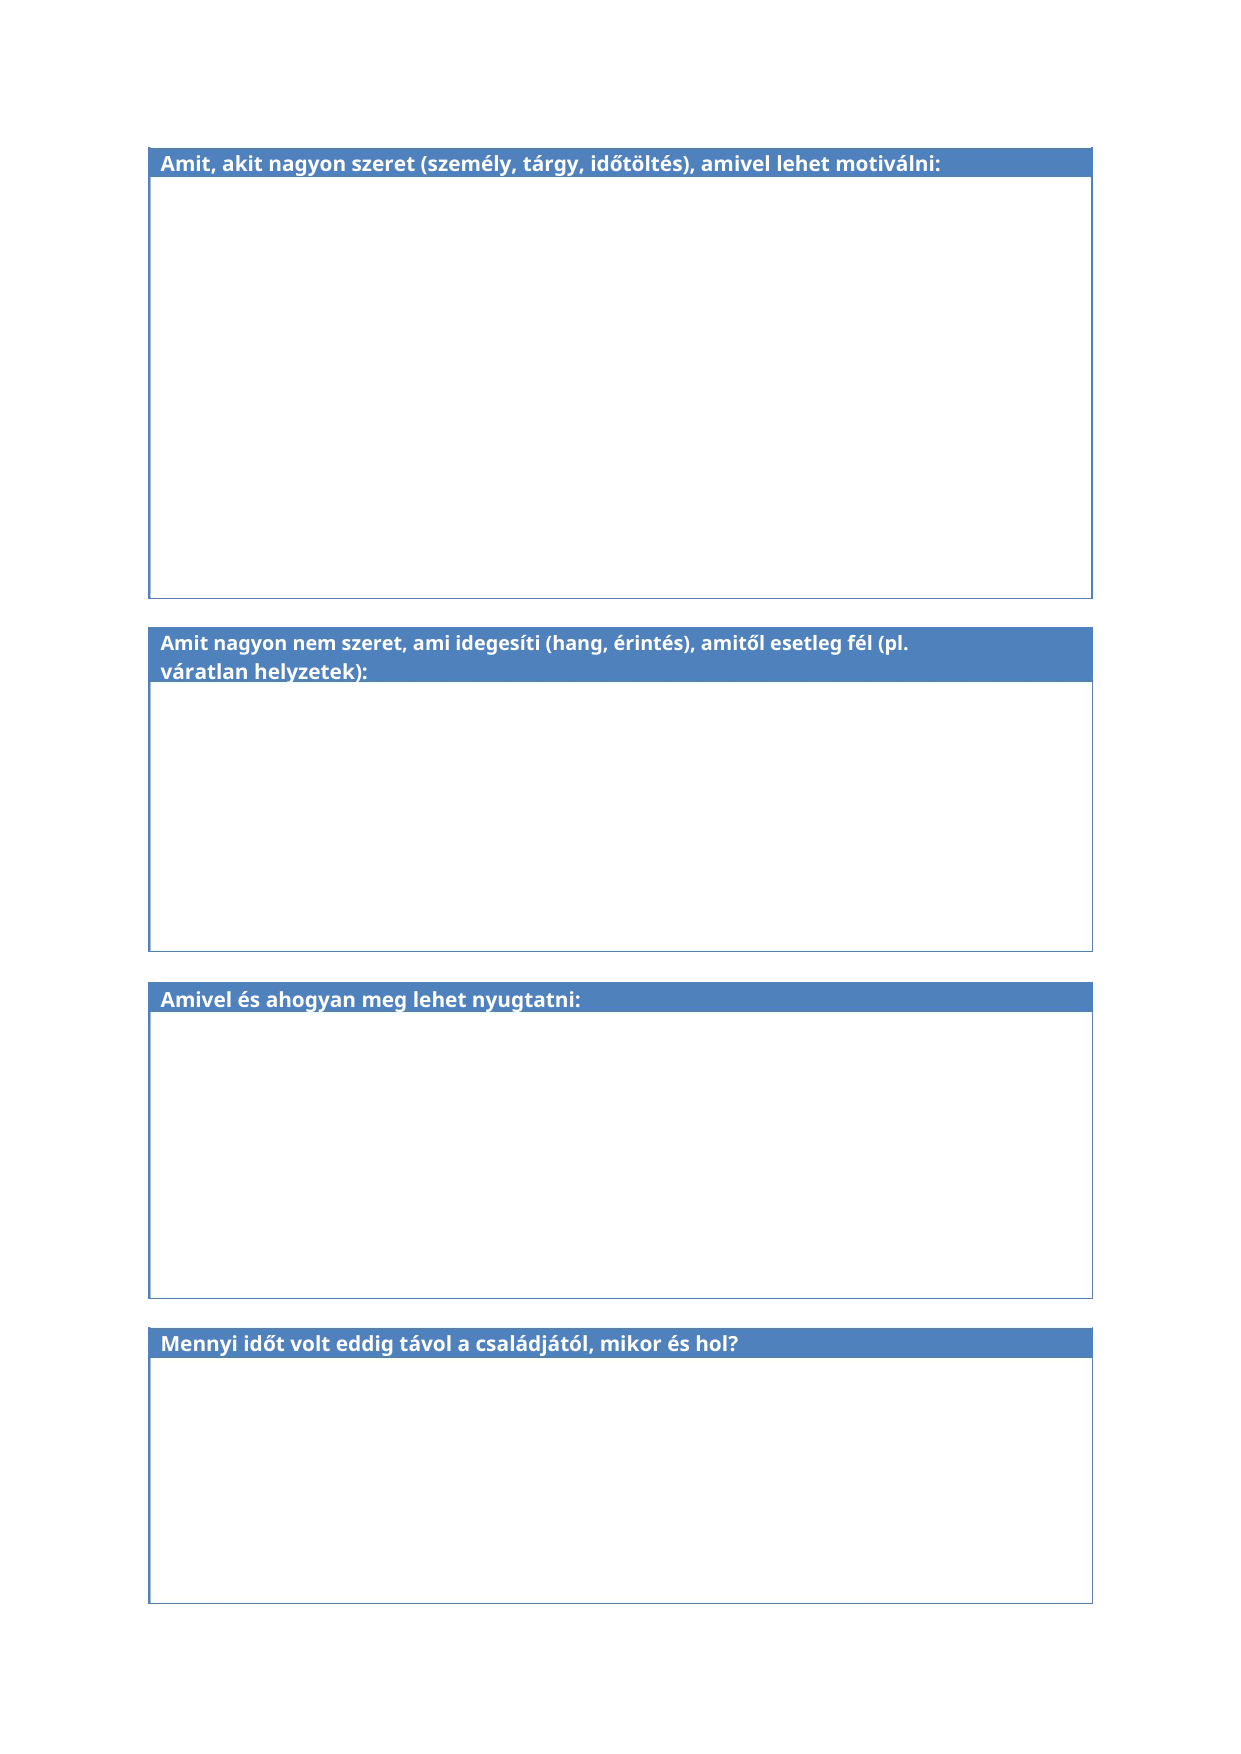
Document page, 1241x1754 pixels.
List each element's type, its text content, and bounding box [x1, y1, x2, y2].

text Mennyi időt volt eddig távol a családjától, mikor és hol? [160, 1329, 1090, 1358]
picture [148, 1327, 1093, 1604]
picture [148, 627, 1093, 952]
picture [148, 147, 1093, 599]
picture [148, 982, 1093, 1299]
text váratlan helyzetek): [160, 657, 1090, 686]
text Amivel és ahogyan meg lehet nyugtatni: [160, 985, 1090, 1014]
text Amit, akit nagyon szeret (személy, tárgy, időtöltés), amivel lehet motiválni: [160, 149, 1090, 178]
text Amit nagyon nem szeret, ami idegesíti (hang, érintés), amitől esetleg fél (pl. [160, 629, 1090, 656]
